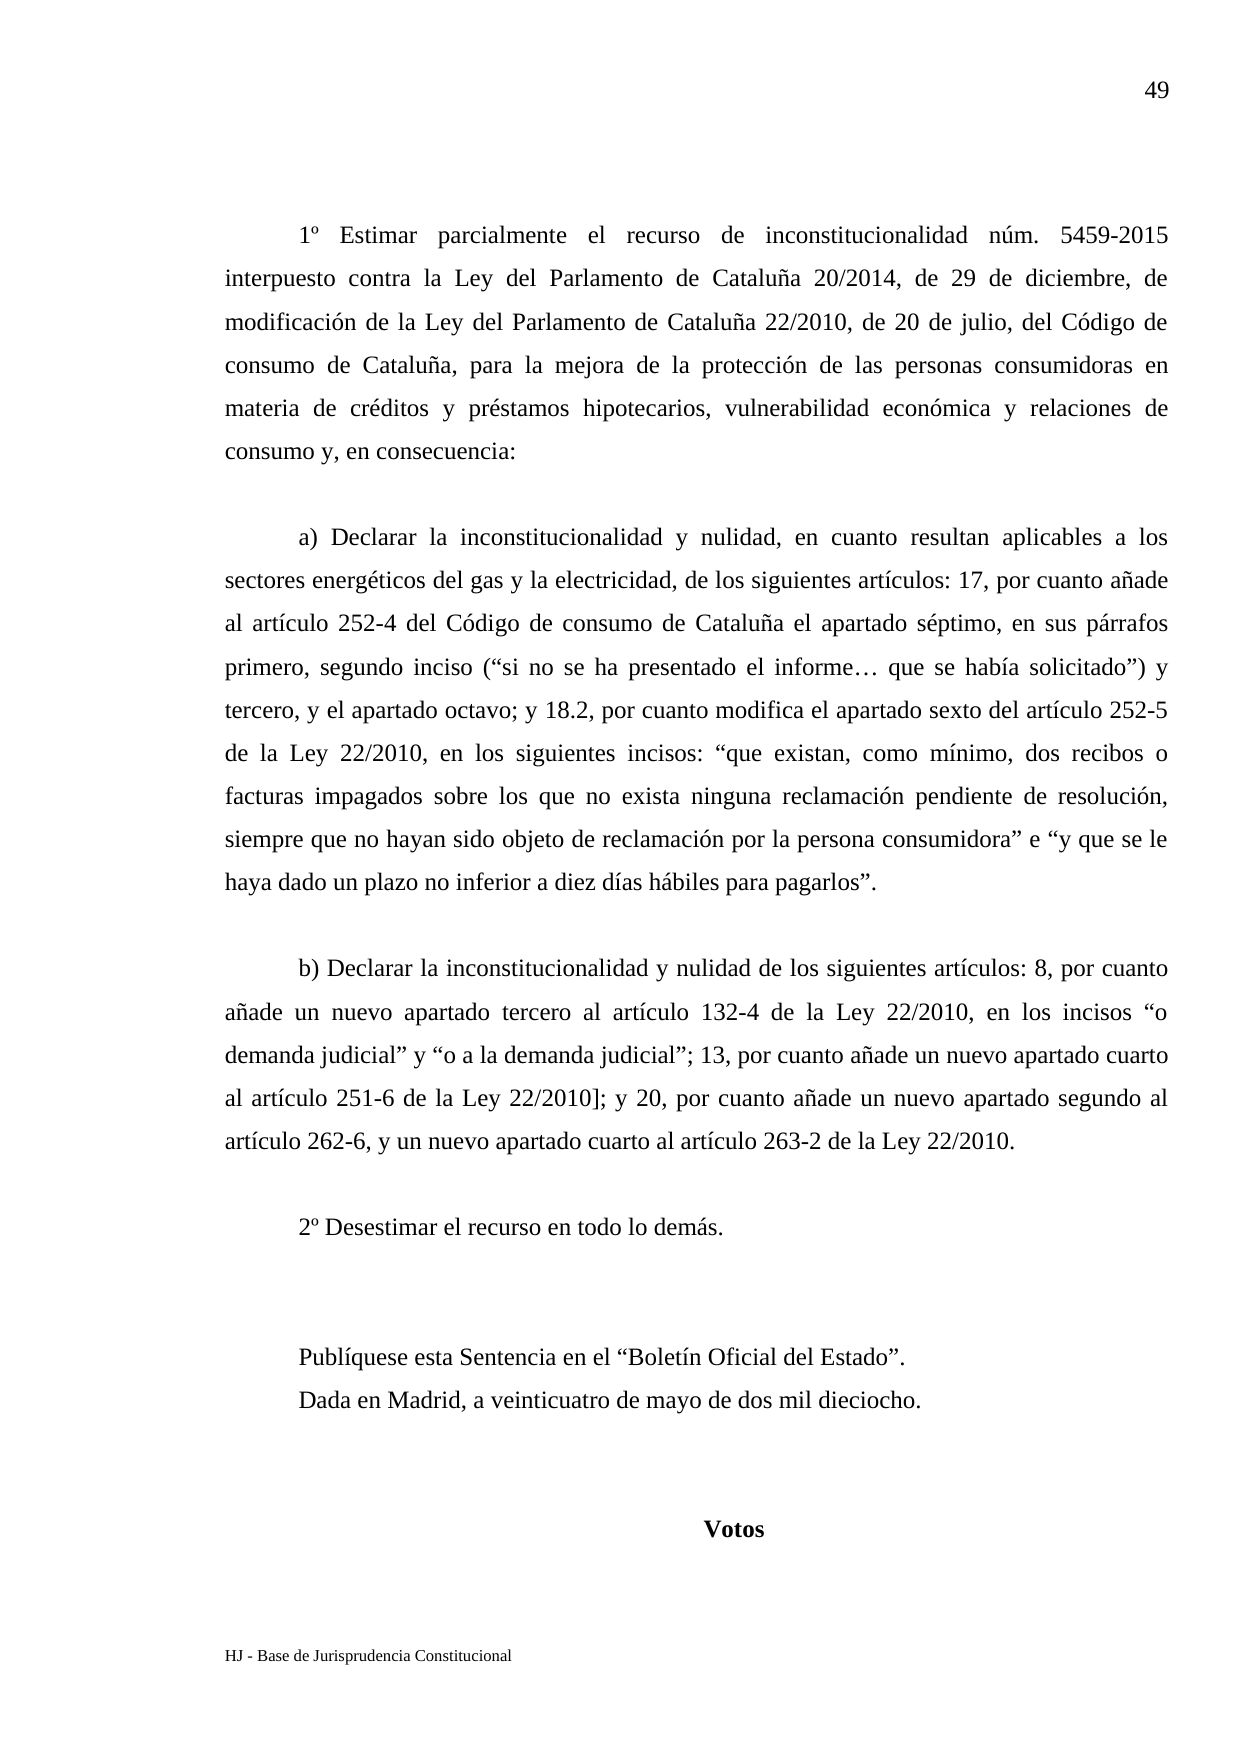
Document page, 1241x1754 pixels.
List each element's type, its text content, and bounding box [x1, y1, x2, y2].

subtitle Votos [224, 1514, 1169, 1543]
text b) Declarar la inconstitucionalidad y nulidad de los siguientes artículos: 8, por cuanto añade un nuevo apartado tercero al artículo 132-4 de la Ley 22/2010, en los incisos “o demanda judicial” y “o a la demanda judicial”; 13, por cuanto añade un nuevo apartado cuarto al artículo 251-6 de la Ley 22/2010]; y 20, por cuanto añade un nuevo apartado segundo al artículo 262-6, y un nuevo apartado cuarto al artículo 263-2 de la Ley 22/2010. [224, 953, 1169, 1155]
text a) Declarar la inconstitucionalidad y nulidad, en cuanto resultan aplicables a los sectores energéticos del gas y la electricidad, de los siguientes artículos: 17, por cuanto añade al artículo 252-4 del Código de consumo de Cataluña el apartado séptimo, en sus párrafos primero, segundo inciso (“si no se ha presentado el informe… que se había solicitado”) y tercero, y el apartado octavo; y 18.2, por cuanto modifica el apartado sexto del artículo 252-5 de la Ley 22/2010, en los siguientes incisos: “que existan, como mínimo, dos recibos o facturas impagados sobre los que no exista ninguna reclamación pendiente de resolución, siempre que no hayan sido objeto de reclamación por la persona consumidora” e “y que se le haya dado un plazo no inferior a diez días hábiles para pagarlos”. [224, 522, 1169, 896]
text 2º Desestimar el recurso en todo lo demás. [224, 1212, 1169, 1241]
text Publíquese esta Sentencia en el “Boletín Oficial del Estado”. [224, 1342, 1169, 1370]
text Dada en Madrid, a veinticuatro de mayo de dos mil dieciocho. [224, 1385, 1169, 1413]
text 1º Estimar parcialmente el recurso de inconstitucionalidad núm. 5459-2015 interpuesto contra la Ley del Parlamento de Cataluña 20/2014, de 29 de diciembre, de modificación de la Ley del Parlamento de Cataluña 22/2010, de 20 de julio, del Código de consumo de Cataluña, para la mejora de la protección de las personas consumidoras en materia de créditos y préstamos hipotecarios, vulnerabilidad económica y relaciones de consumo y, en consecuencia: [224, 220, 1169, 465]
